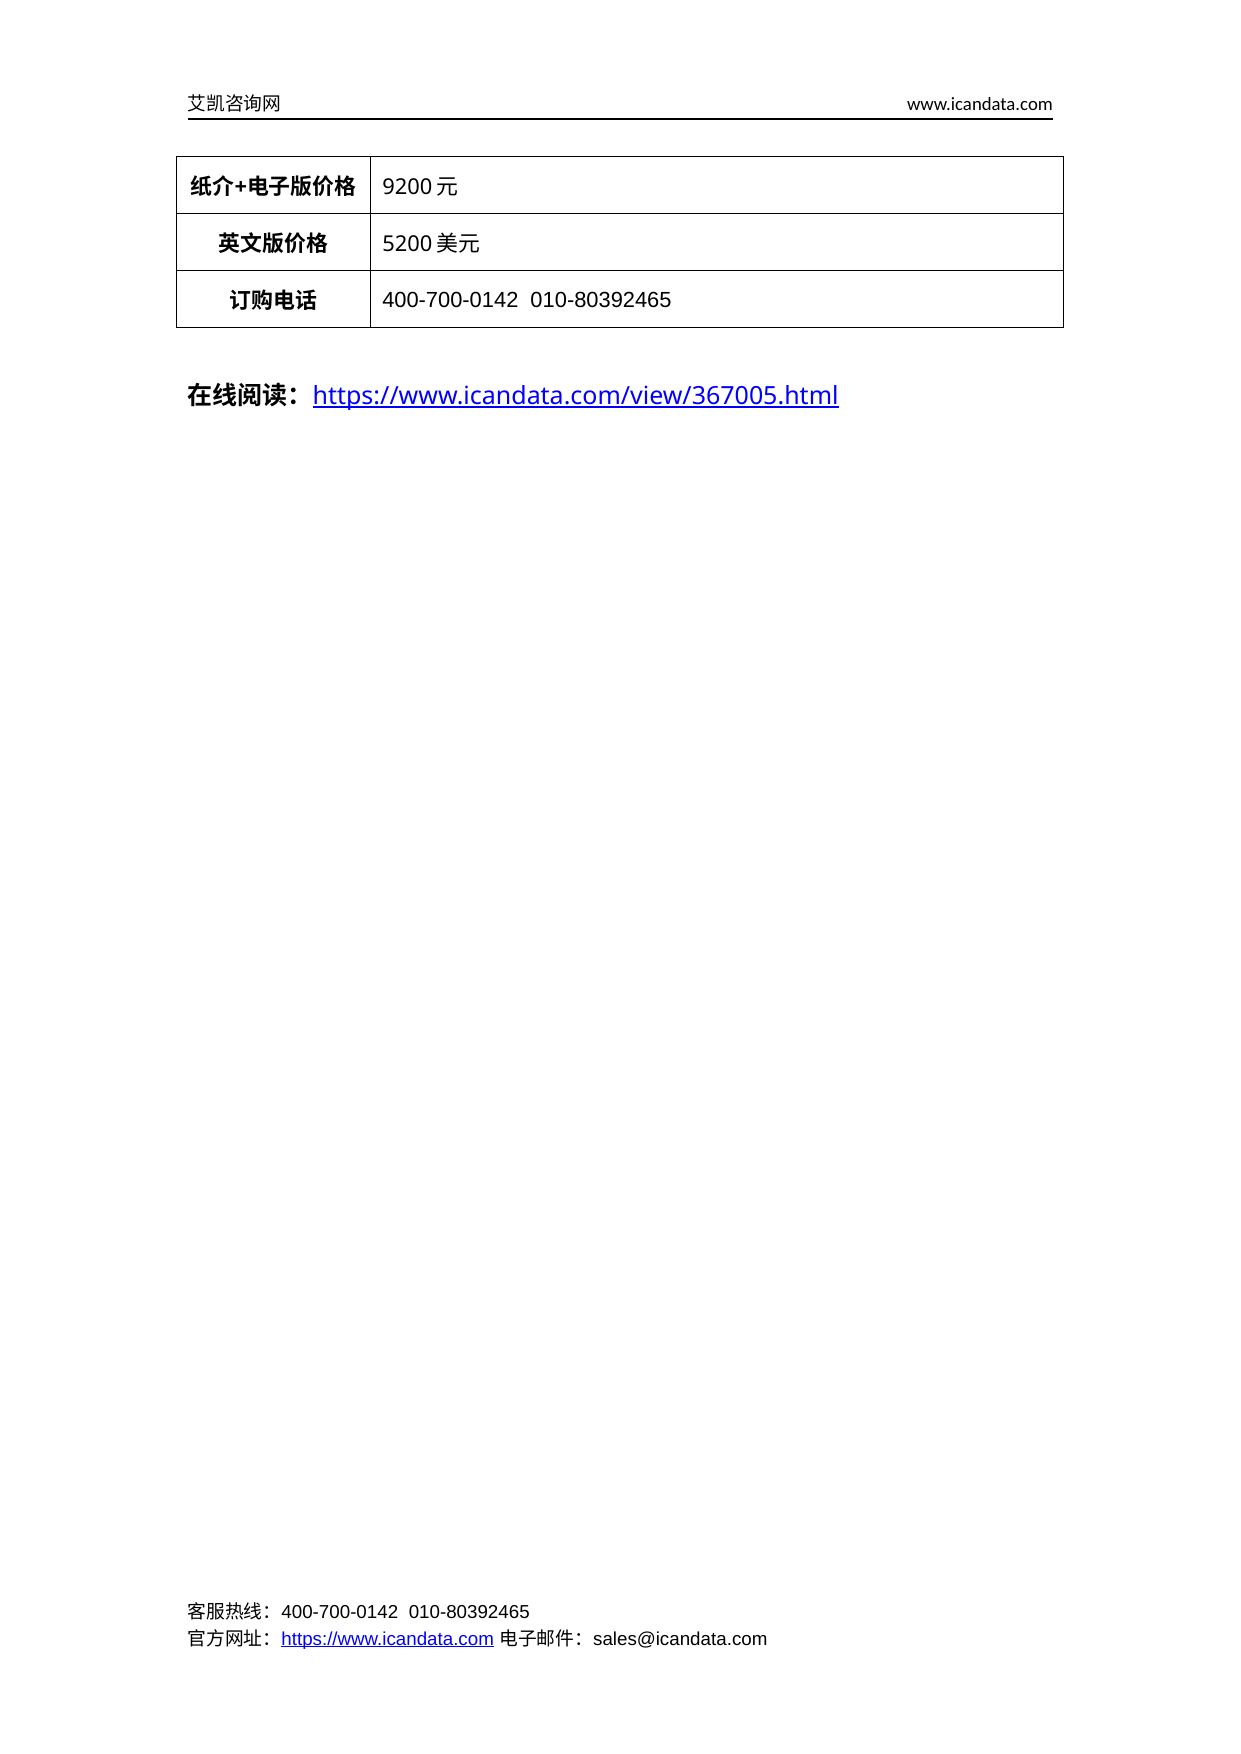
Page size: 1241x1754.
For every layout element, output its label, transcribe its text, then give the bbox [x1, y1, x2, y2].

table_cell 英文版价格 [177, 214, 370, 270]
table_cell 5200美元 [371, 214, 1063, 270]
table_cell 订购电话 [177, 271, 370, 327]
text 在线阅读：https://www.icandata.com/view/367005.html [187, 361, 1053, 426]
table_cell 400-700-0142 010-80392465 [371, 271, 1063, 327]
table_cell 9200元 [371, 157, 1063, 213]
table_cell 纸介+电子版价格 [177, 157, 370, 213]
